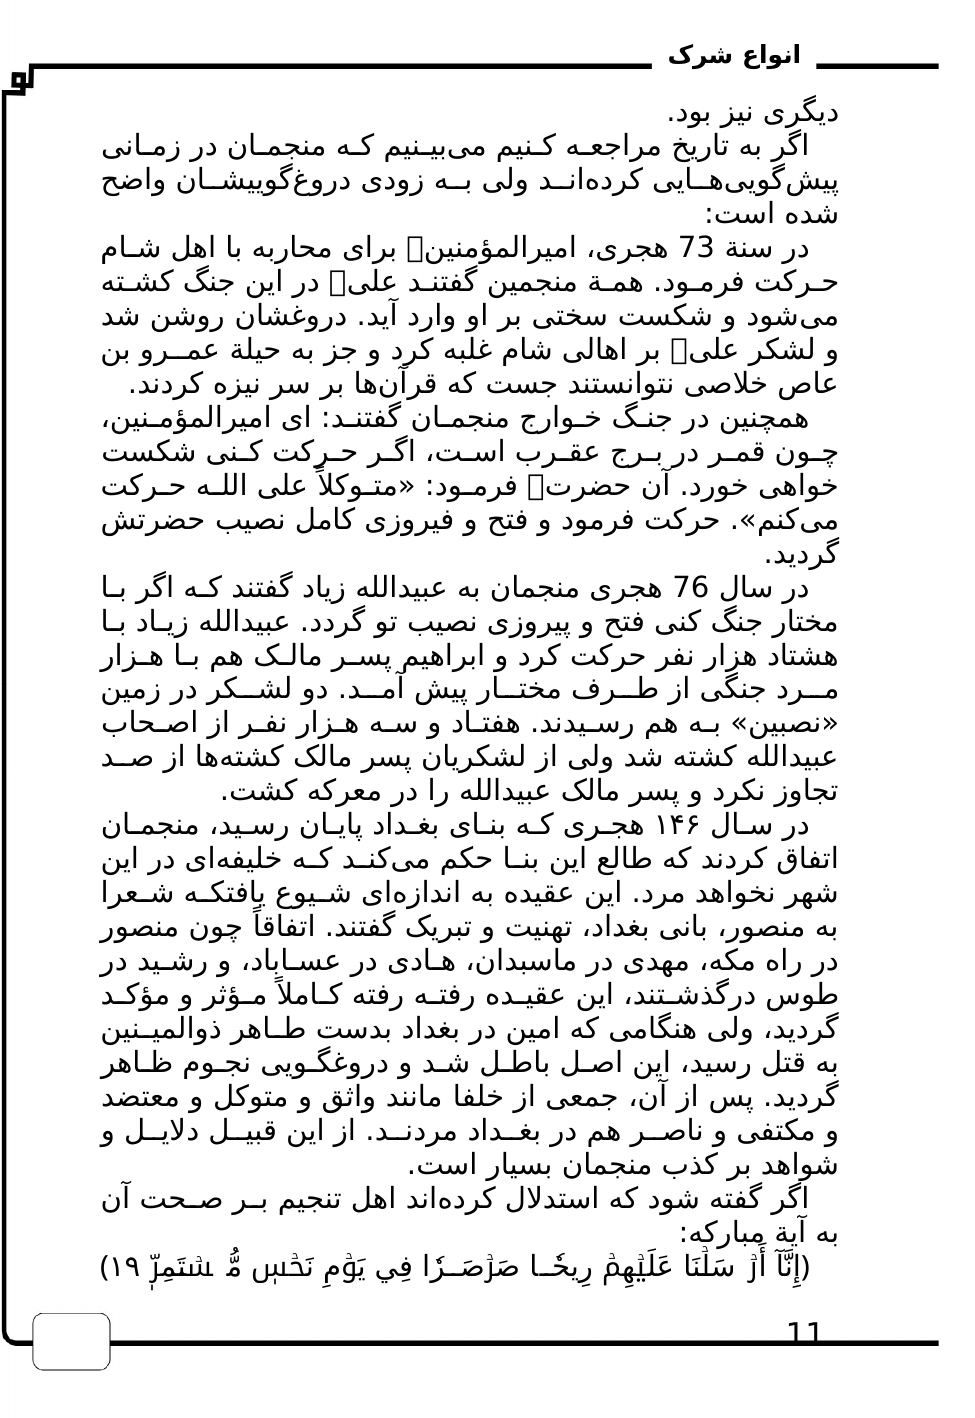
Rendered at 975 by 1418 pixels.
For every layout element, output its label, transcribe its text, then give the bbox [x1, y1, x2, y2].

text ﴿إِنَّآ أَرۡسَلۡنَا عَلَيۡهِمۡ رِيحٗا صَرۡصَرٗا فِي يَوۡمِ نَحۡسٖ مُّسۡتَمِرّٖ ١٩﴾ [القمر: 19] [100, 1249, 839, 1283]
text در سال ۱۴۶ هجری که بنای بغداد پایان رسید، منجمان‬ [100, 808, 839, 1181]
picture [0, 0, 939, 1418]
text همچنین در جنگ خوارج منجمان گفتند: ای امیرالمؤمنین،‬ [100, 400, 839, 570]
